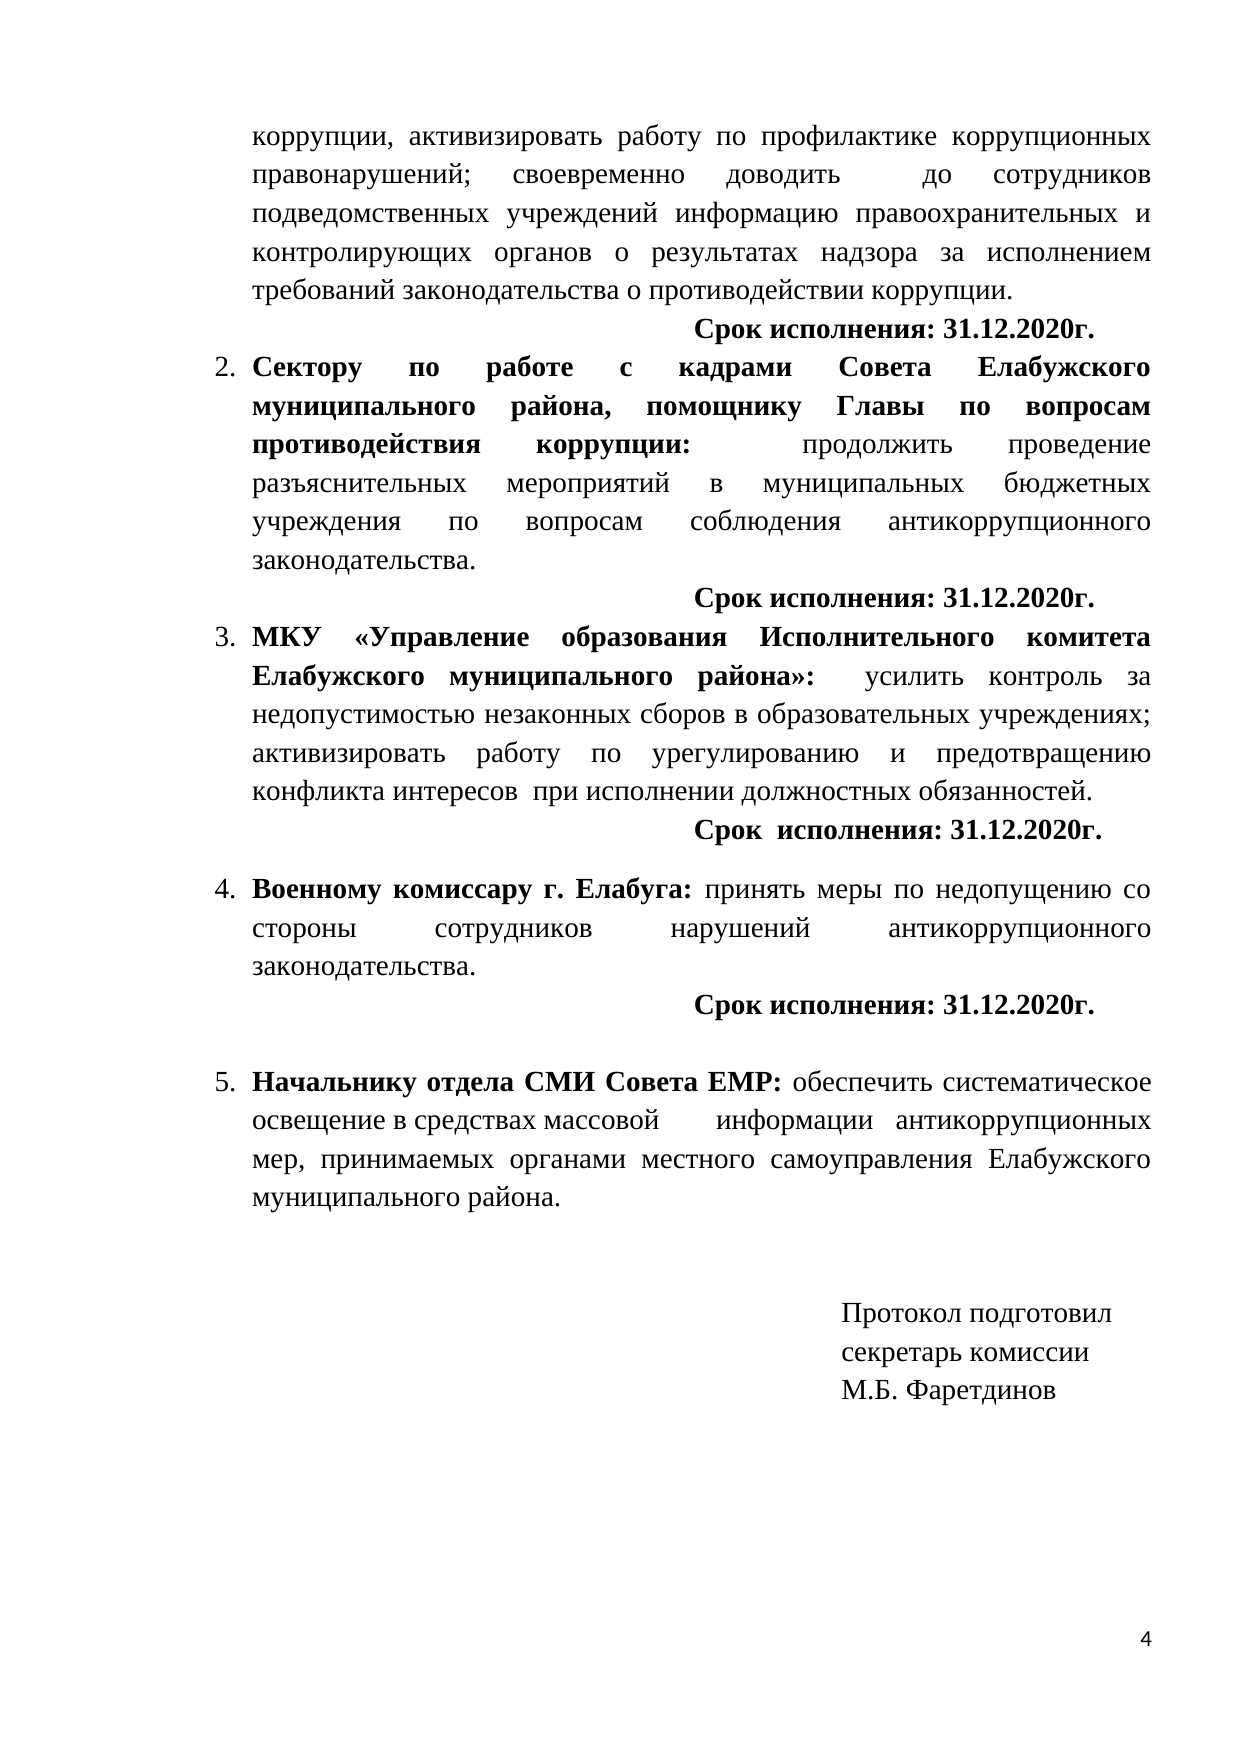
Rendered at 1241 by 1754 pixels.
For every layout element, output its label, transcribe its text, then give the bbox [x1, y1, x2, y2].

list Военному комиссару г. Елабуга: принять меры по недопущению со стороны сотрудников нарушений антикоррупционного законодательства. [214, 871, 1152, 982]
list МКУ «Управление образования Исполнительного комитета Елабужского муниципального района»: усилить контроль за недопустимостью незаконных сборов в образовательных учреждениях; активизировать работу по урегулированию и предотвращению конфликта интересов при исполнении должностных обязанностей. [214, 619, 1152, 807]
text Срок исполнения: 31.12.2020г. [693, 581, 1152, 614]
list Начальнику отдела СМИ Совета ЕМР: обеспечить систематическое освещение в средствах массовой информации антикоррупционных мер, принимаемых органами местного самоуправления Елабужского муниципального района. [214, 1064, 1152, 1213]
list Протокол подготовил [804, 1295, 1152, 1329]
text Срок исполнения: 31.12.2020г. [693, 812, 1152, 845]
text Срок исполнения: 31.12.2020г. [693, 987, 1152, 1020]
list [214, 118, 1152, 306]
list Сектору по работе с кадрами Совета Елабужского муниципального района, помощнику Главы по вопросам противодействия коррупции: продолжить проведение разъяснительных мероприятий в муниципальных бюджетных учреждения по вопросам соблюдения антикоррупционного законодательства. [214, 349, 1152, 576]
list секретарь комиссии [767, 1334, 1152, 1367]
list М.Б. Фаретдинов [214, 1372, 1152, 1406]
text Срок исполнения: 31.12.2020г. [693, 311, 1152, 344]
